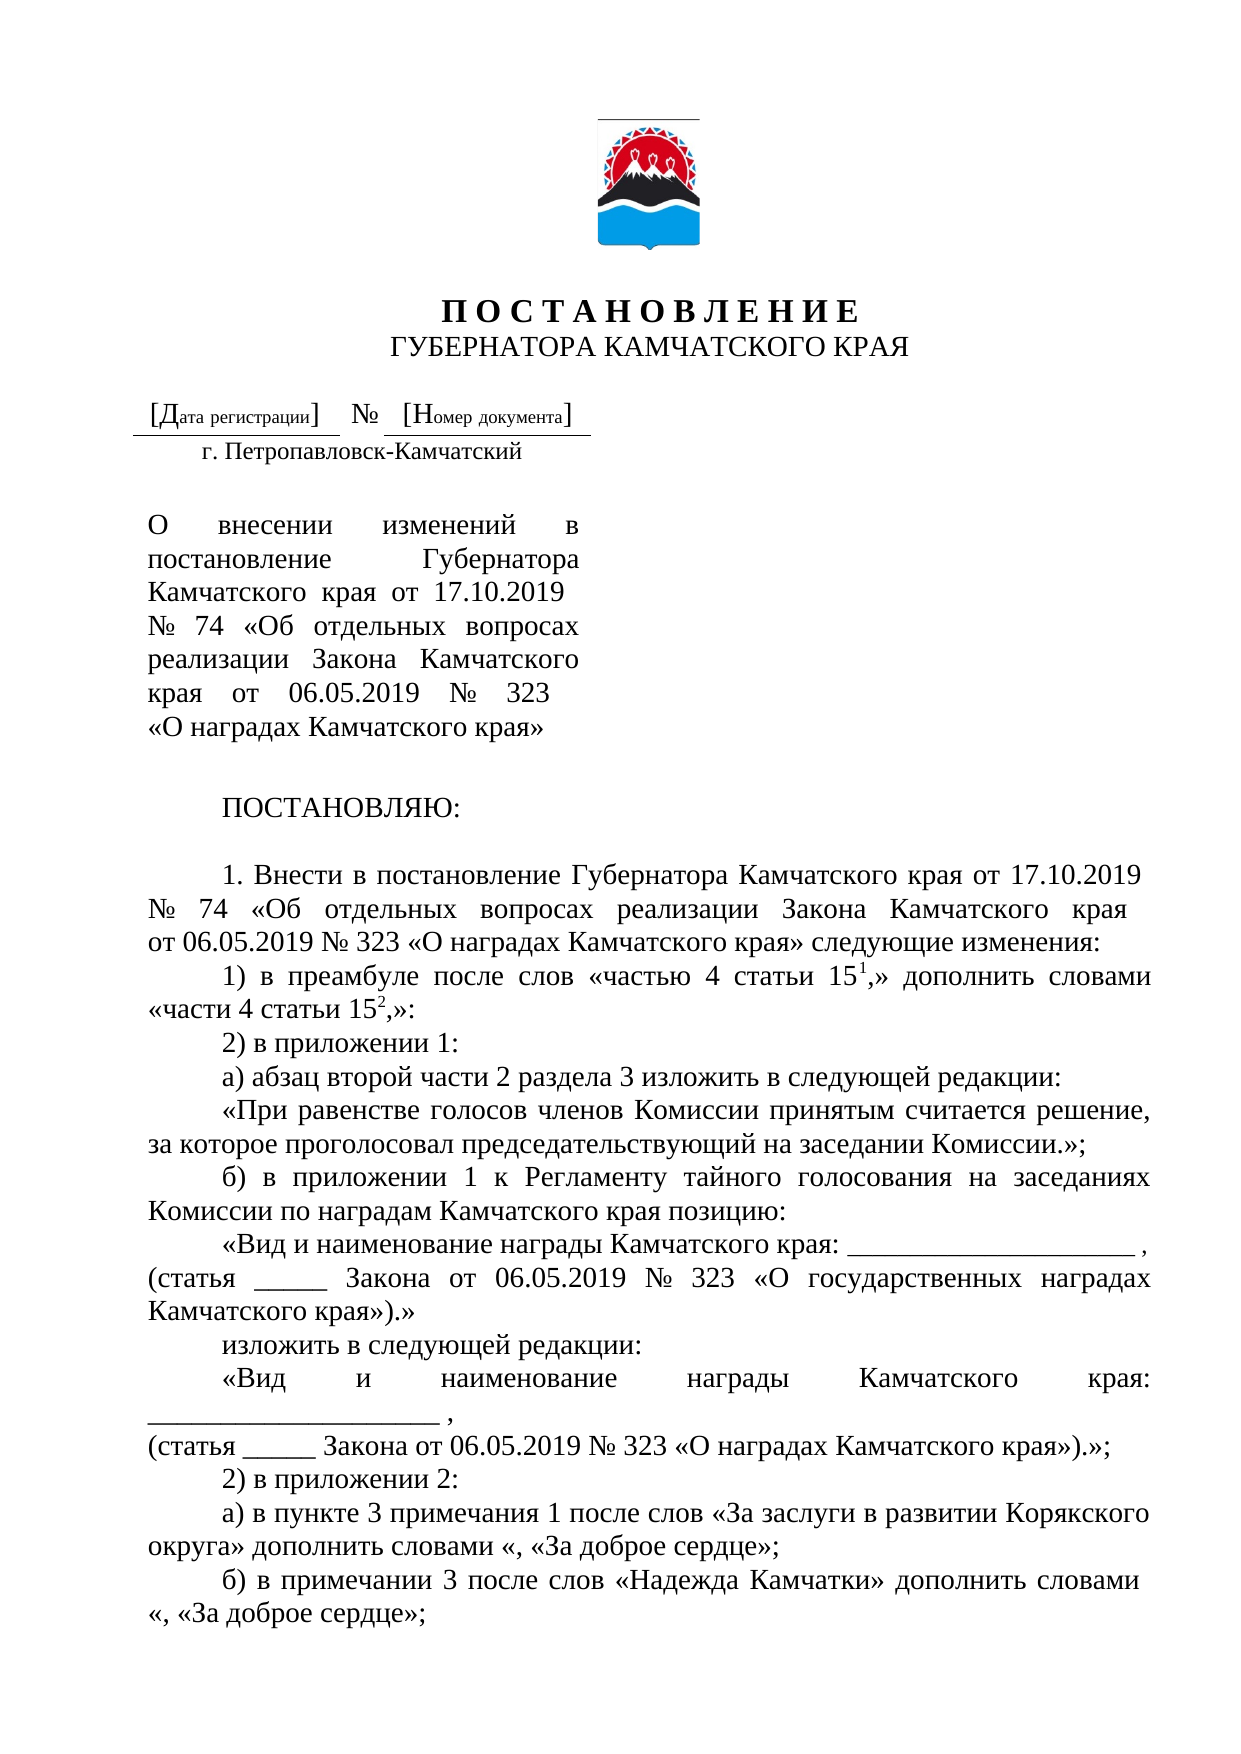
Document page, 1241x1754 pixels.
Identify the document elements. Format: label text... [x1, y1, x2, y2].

picture [596, 119, 700, 248]
text г. Петропавловск-Камчатский [148, 436, 576, 464]
table_header № [340, 396, 384, 435]
text ПОСТАНОВЛЯЮ: [148, 790, 1152, 824]
text а) в пункте 3 примечания 1 после слов «За заслуги в развитии Корякского округа» дополнить словами «, «За доброе сердце»; [148, 1495, 1152, 1562]
table_header О внесении изменений в постановление Губернатора Камчатского края от 17.10.2019 № 74 «Об отдельных вопросах реализации Закона Камчатского края от 06.05.2019 № 323 «О наградах Камчатского края» [133, 508, 591, 742]
text ГУБЕРНАТОРА КАМЧАТСКОГО КРАЯ [148, 329, 1152, 363]
text «Вид и наименование награды Камчатского края: _______________________ , [148, 1226, 1152, 1260]
text б) в приложении 1 к Регламенту тайного голосования на заседаниях Комиссии по наградам Камчатского края позицию: [148, 1159, 1152, 1226]
text (статья _____ Закона от 06.05.2019 № 323 «О наградах Камчатского края»).»; [148, 1428, 1152, 1461]
text б) в примечании 3 после слов «Надежда Камчатки» дополнить словами «, «За доброе сердце»; [148, 1562, 1152, 1629]
text 2) в приложении 1: [148, 1025, 1152, 1059]
table_header [Номер документа] [384, 396, 591, 435]
text а) абзац второй части 2 раздела 3 изложить в следующей редакции: [148, 1059, 1152, 1092]
table_header [Дата регистрации] [133, 396, 339, 435]
text (статья _____ Закона от 06.05.2019 № 323 «О государственных наградах Камчатского края»).» [148, 1260, 1152, 1327]
picture [653, 243, 700, 248]
text 2) в приложении 2: [148, 1461, 1152, 1495]
text 1. Внести в постановление Губернатора Камчатского края от 17.10.2019 № 74 «Об отдельных вопросах реализации Закона Камчатского края от 06.05.2019 № 323 «О наградах Камчатского края» следующие изменения: [148, 857, 1152, 958]
text изложить в следующей редакции: [148, 1327, 1152, 1361]
text 1) в преамбуле после слов «частью 4 статьи 151,» дополнить словами «части 4 статьи 152,»: [148, 958, 1152, 1025]
text «Вид и наименование награды Камчатского края: ____________________ , [148, 1361, 1152, 1428]
text «При равенстве голосов членов Комиссии принятым считается решение, за которое проголосовал председательствующий на заседании Комиссии.»; [148, 1092, 1152, 1159]
text П О С Т А Н О В Л Е Н И Е [148, 291, 1152, 329]
